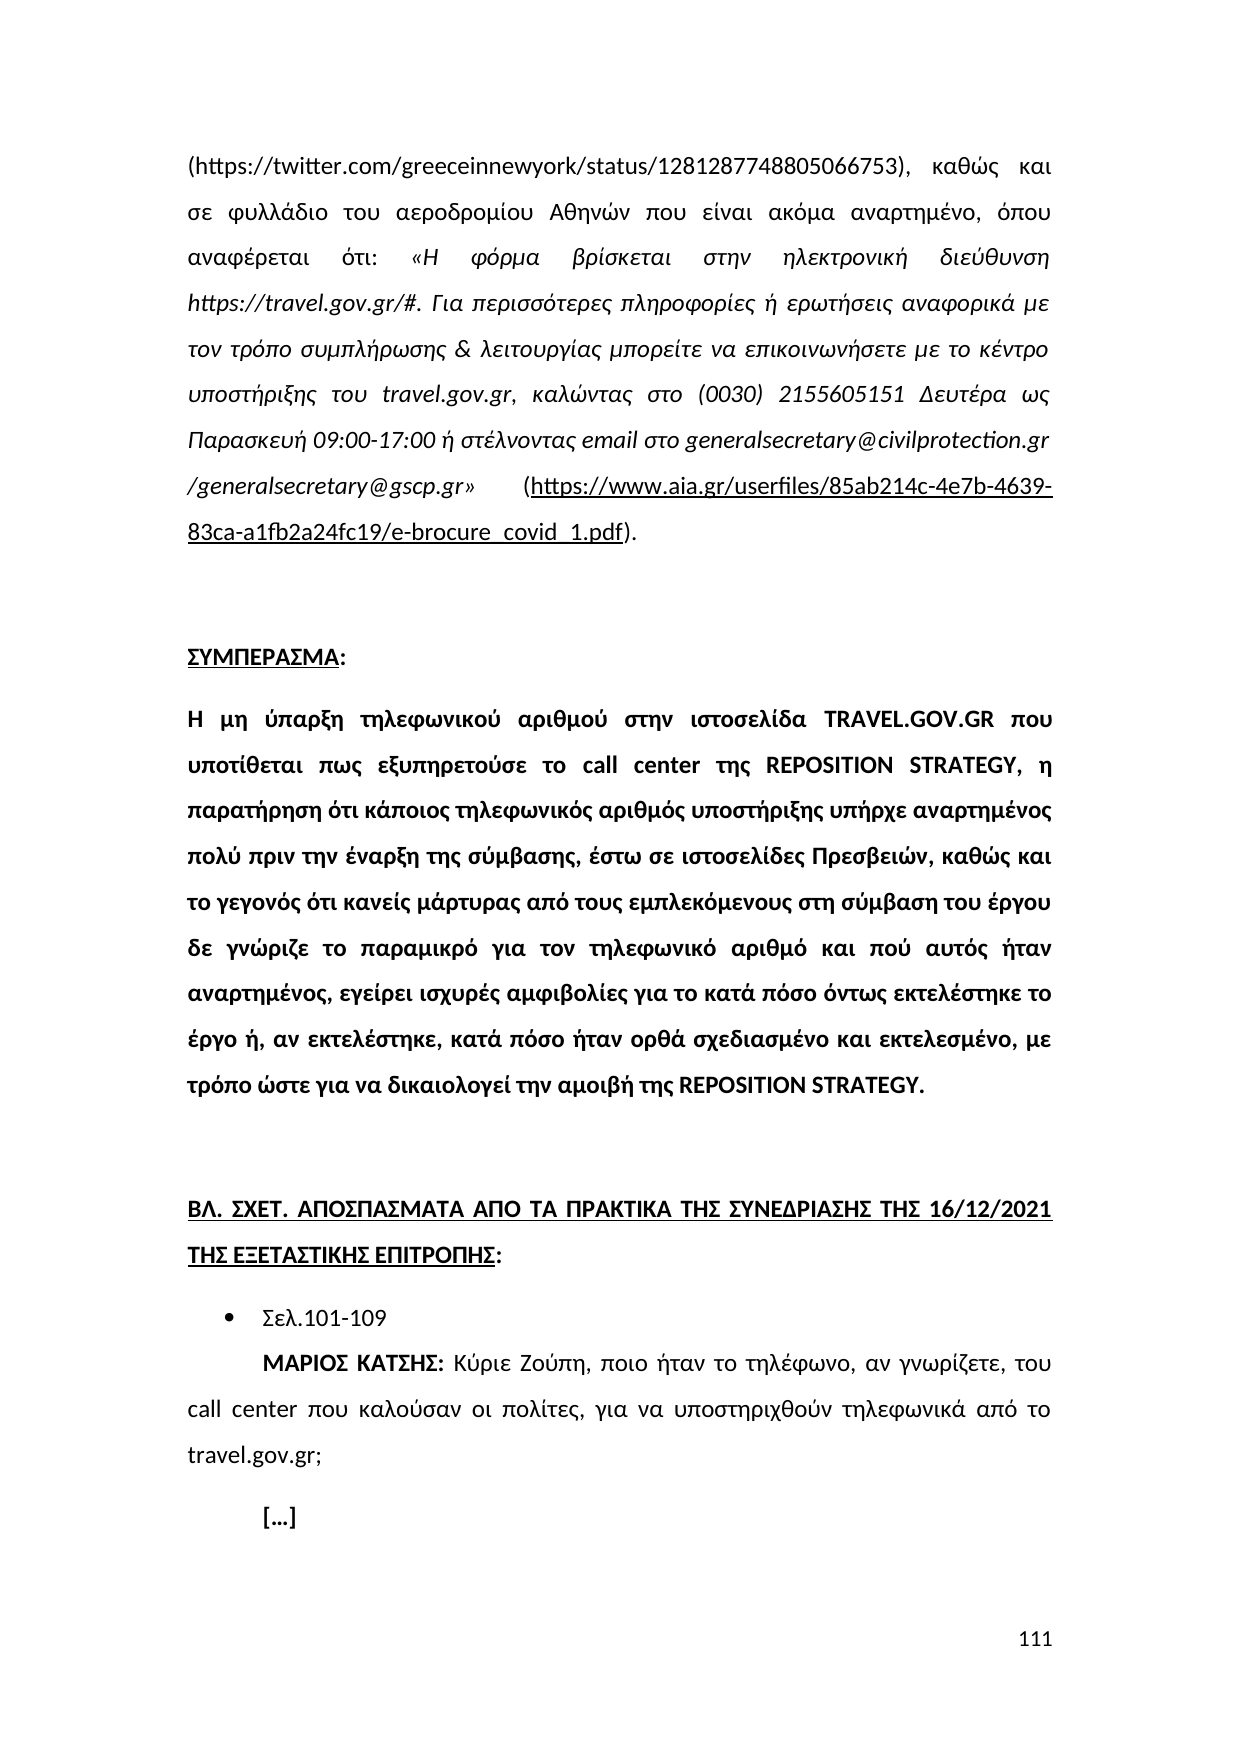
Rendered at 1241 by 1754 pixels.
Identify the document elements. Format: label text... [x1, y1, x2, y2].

text […] [187, 1501, 1053, 1532]
text ΒΛ. ΣΧΕΤ. ΑΠΟΣΠΑΣΜΑΤΑ ΑΠΟ ΤΑ ΠΡΑΚΤΙΚΑ ΤΗΣ ΣΥΝΕΔΡΙΑΣΗΣ ΤΗΣ 16/12/2021 ΤΗΣ ΕΞΕΤΑΣΤΙΚΗΣ ΕΠΙΤΡΟΠΗΣ: [187, 1221, 1053, 1270]
text Η μη ύπαρξη τηλεφωνικού αριθμού στην ιστοσελίδα TRAVEL.GOV.GR που υποτίθεται πως εξυπηρετούσε το call center της REPOSITION STRATEGY, η παρατήρηση ότι κάποιος τηλεφωνικός αριθμός υποστήριξης υπήρχε αναρτημένος πολύ πριν την έναρξη της σύμβασης, έστω σε ιστοσελίδες Πρεσβειών, καθώς και το γεγονός ότι κανείς μάρτυρας από τους εμπλεκόμενους στη σύμβαση του έργου δε γνώριζε το παραμικρό για τον τηλεφωνικό αριθμό και πού αυτός ήταν αναρτημένος, εγείρει ισχυρές αμφιβολίες για το κατά πόσο όντως εκτελέστηκε το έργο ή, αν εκτελέστηκε, κατά πόσο ήταν ορθά σχεδιασμένο και εκτελεσμένο, με τρόπο ώστε για να δικαιολογεί την αμοιβή της REPOSITION STRATEGY. [187, 703, 1053, 1099]
text ΣΥΜΠΕΡΑΣΜΑ: [187, 641, 1053, 671]
text ΜΑΡΙΟΣ ΚΑΤΣΗΣ: Κύριε Ζούπη, ποιο ήταν το τηλέφωνο, αν γνωρίζετε, του call center που καλούσαν οι πολίτες, για να υποστηριχθούν τηλεφωνικά από το travel.gov.gr; [187, 1347, 1053, 1469]
list Σελ.101-109 [225, 1302, 1053, 1332]
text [187, 150, 1053, 546]
